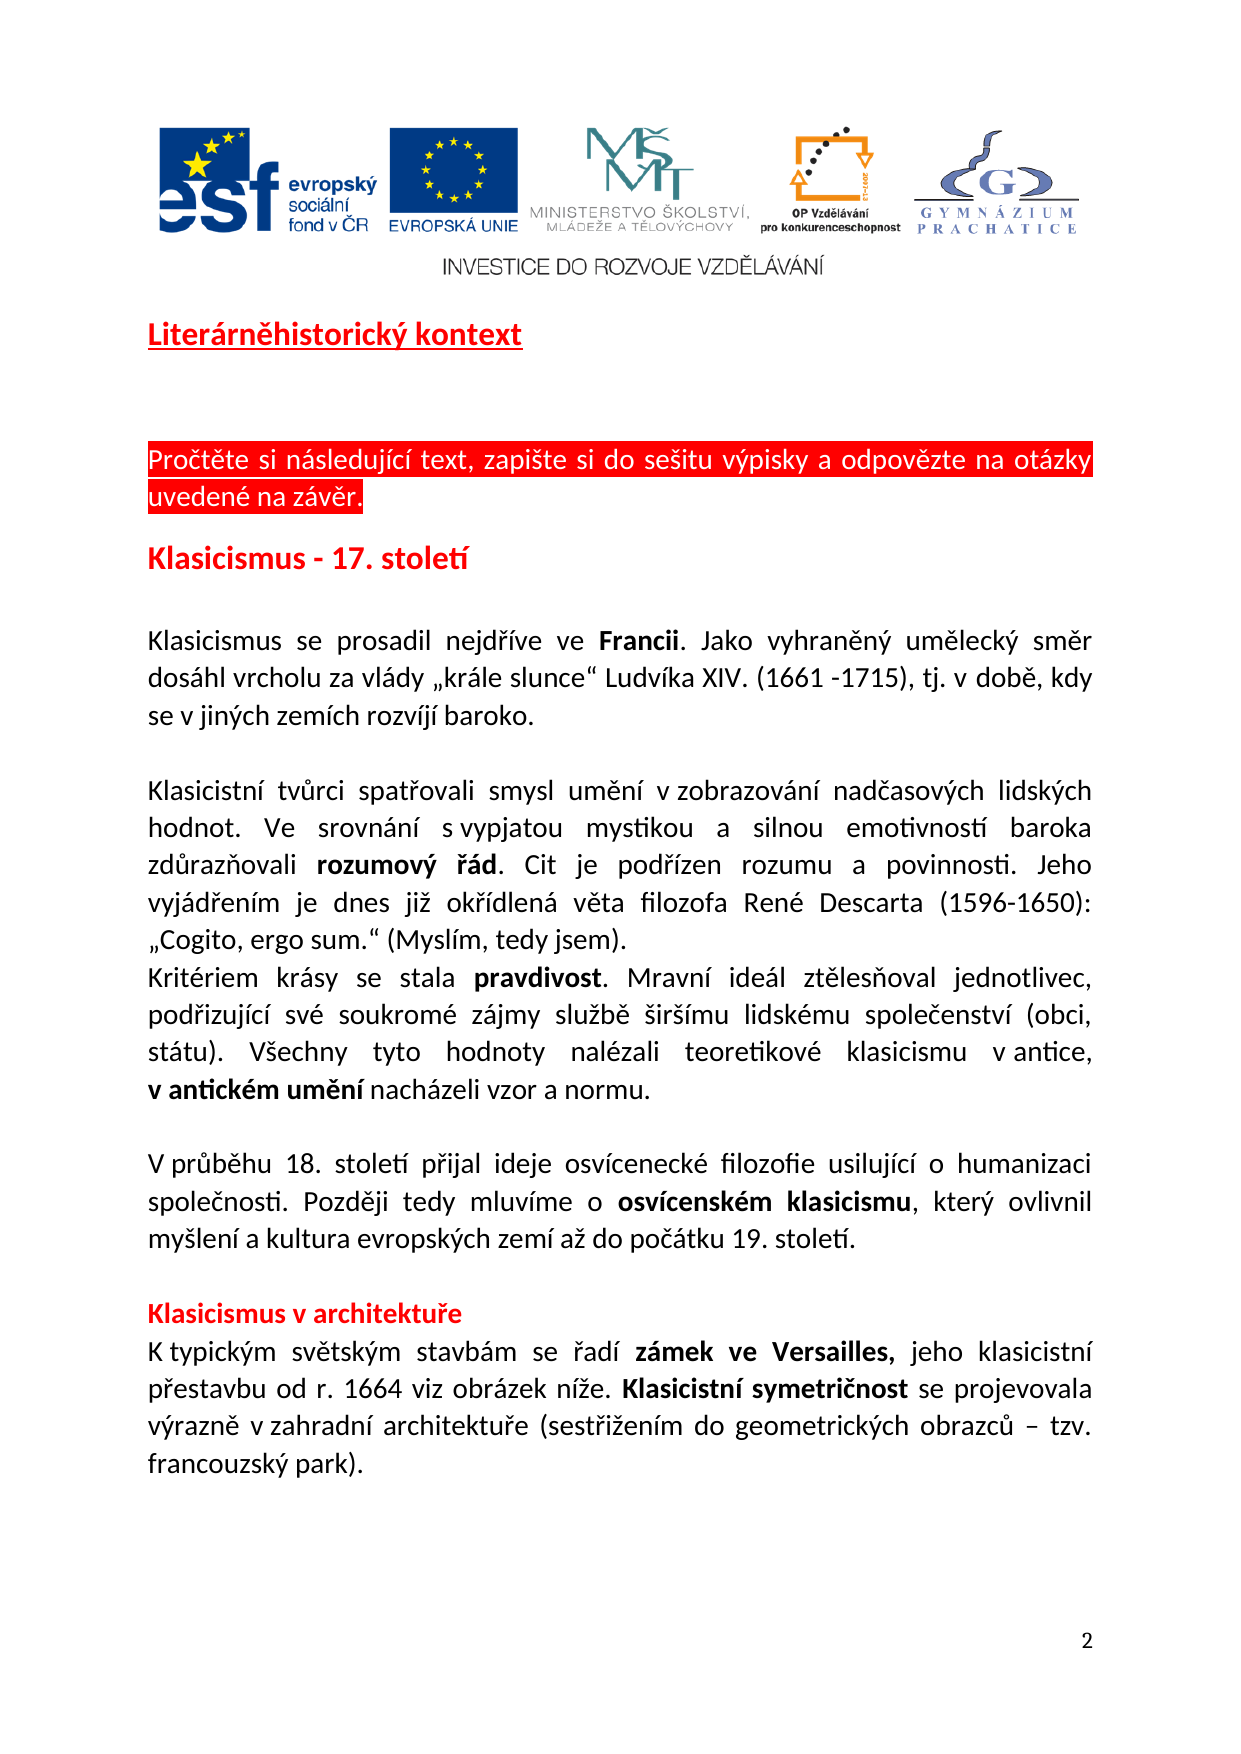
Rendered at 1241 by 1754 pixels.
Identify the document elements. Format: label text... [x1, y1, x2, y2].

text V průběhu 18. století přijal ideje osvícenecké filozofie usilující o humanizaci společnosti. Později tedy mluvíme o osvícenském klasicismu, který ovlivnil myšlení a kultura evropských zemí až do počátku 19. století. [148, 1146, 1093, 1256]
text Kritériem krásy se stala pravdivost. Mravní ideál ztělesňoval jednotlivec, podřizující své soukromé zájmy službě širšímu lidskému společenství (obci, státu). Všechny tyto hodnoty nalézali teoretikové klasicismu v antice, v antickém umění nacházeli vzor a normu. [148, 959, 1093, 1106]
text Pročtěte si následující text, zapište si do sešitu výpisky a odpovězte na otázky uvedené na závěr. [148, 477, 1093, 514]
text Klasicismus se prosadil nejdříve ve Francii. Jako vyhraněný umělecký směr dosáhl vrcholu za vlády „krále slunce“ Ludvíka XIV. (1661 -1715), tj. v době, kdy se v jiných zemích rozvíjí baroko. [148, 622, 1093, 732]
picture [148, 122, 1092, 291]
text Klasicismus v architektuře [148, 1295, 1093, 1331]
text Klasicismus - 17. století [148, 537, 1093, 577]
text K typickým světským stavbám se řadí zámek ve Versailles, jeho klasicistní přestavbu od r. 1664 viz obrázek níže. Klasicistní symetričnost se projevovala výrazně v zahradní architektuře (sestřižením do geometrických obrazců – tzv. francouzský park). [148, 1333, 1093, 1480]
text Klasicistní tvůrci spatřovali smysl umění v zobrazování nadčasových lidských hodnot. Ve srovnání s vypjatou mystikou a silnou emotivností baroka zdůrazňovali rozumový řád. Cit je podřízen rozumu a povinnosti. Jeho vyjádřením je dnes již okřídlená věta filozofa René Descarta (1596-1650): „Cogito, ergo sum.“ (Myslím, tedy jsem). [148, 772, 1093, 957]
text Literárněhistorický kontext [148, 313, 1093, 354]
